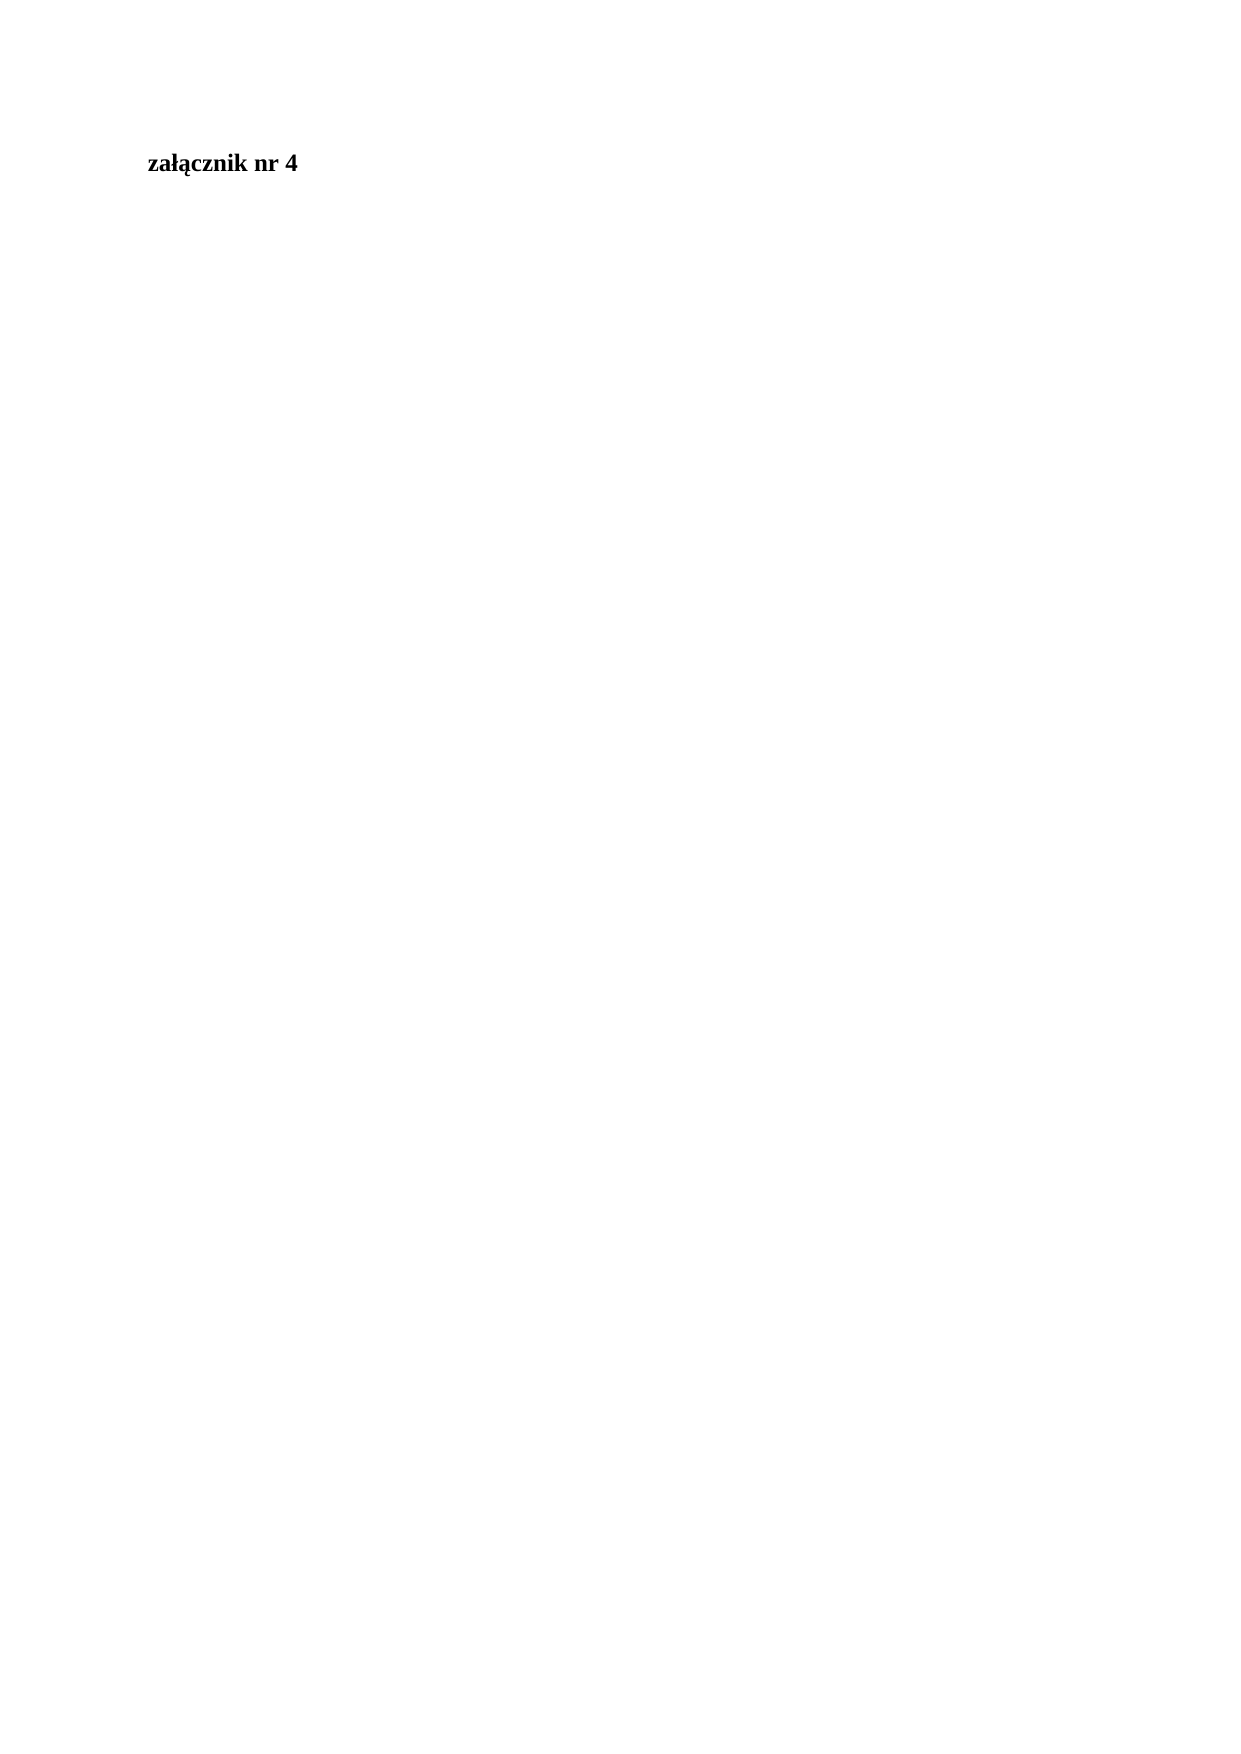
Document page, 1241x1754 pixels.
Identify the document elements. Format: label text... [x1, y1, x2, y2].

text załącznik nr 4 [148, 148, 1093, 176]
